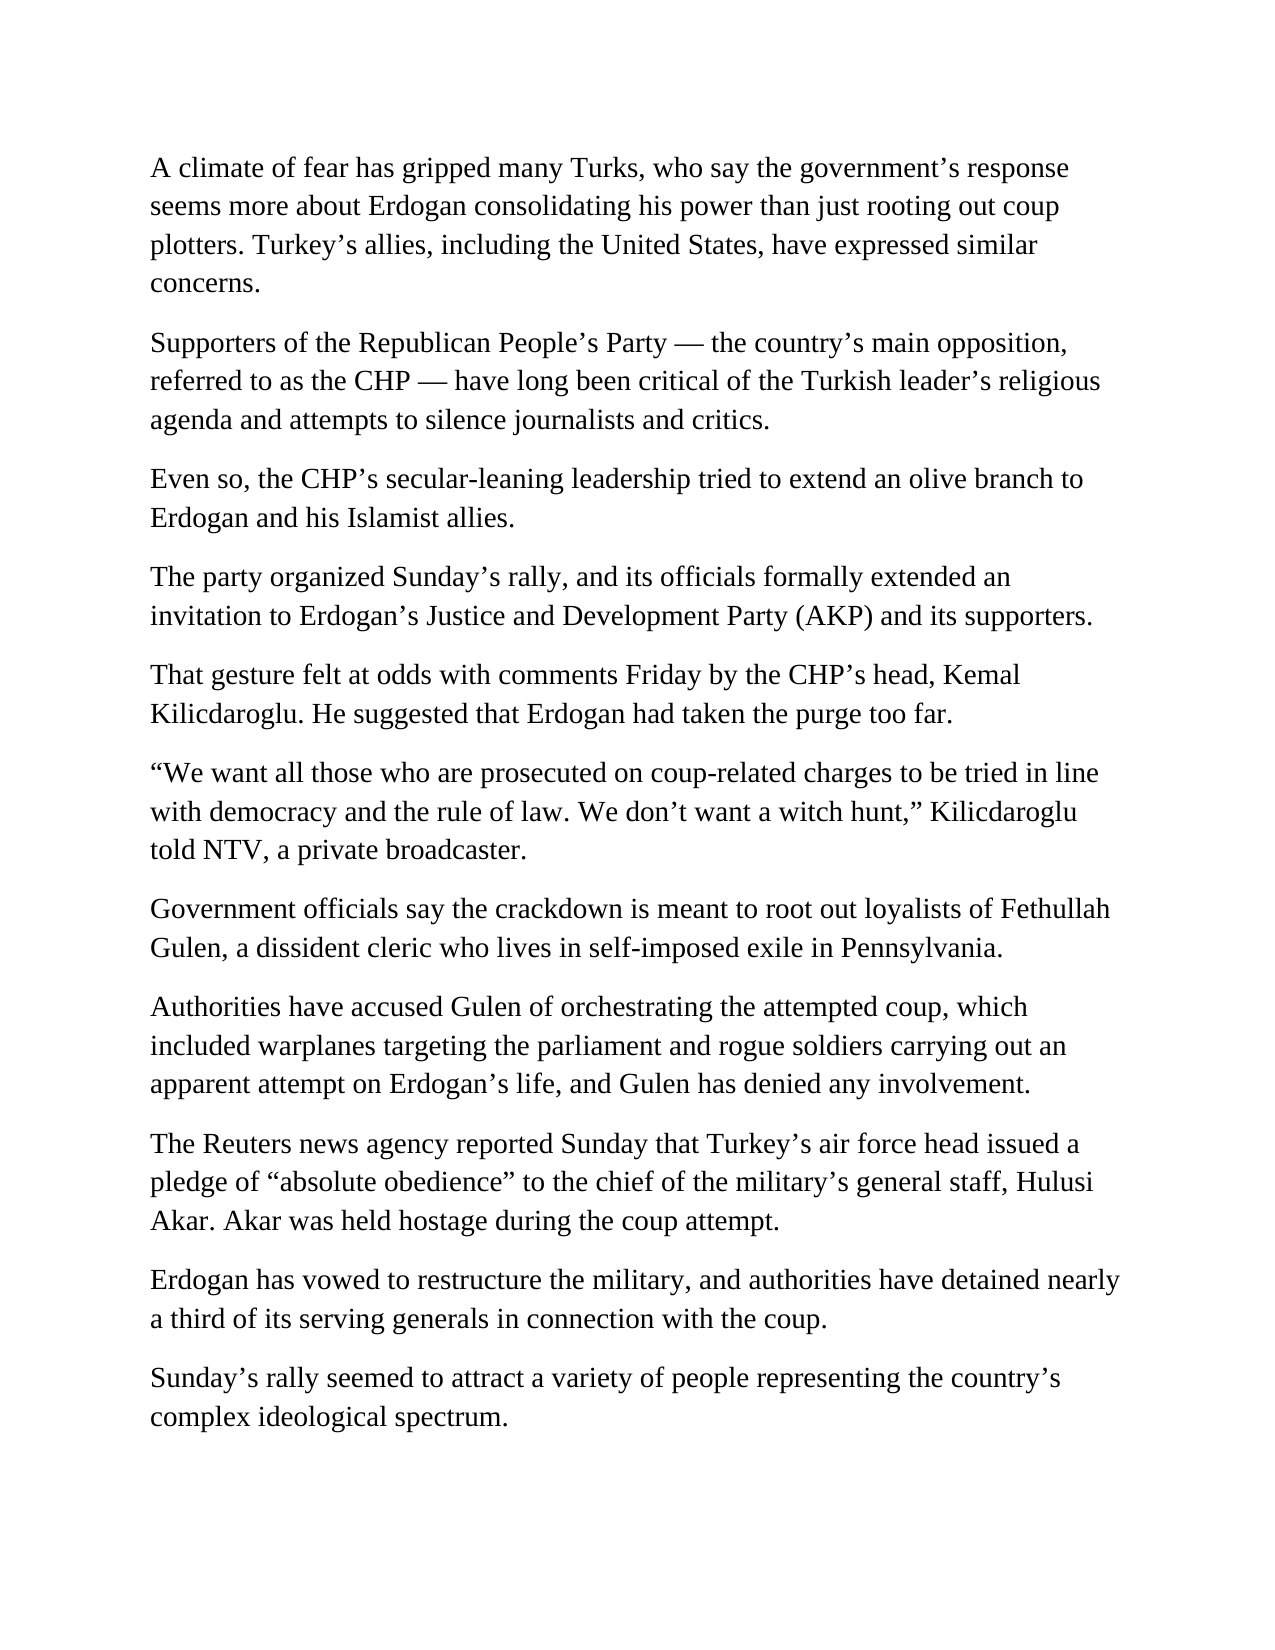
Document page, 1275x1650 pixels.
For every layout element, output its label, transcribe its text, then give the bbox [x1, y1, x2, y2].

text “We want all those who are prosecuted on coup-related charges to be tried in line with democracy and the rule of law. We don’t want a witch hunt,” Kilicdaroglu told NTV, a private broadcaster. [150, 755, 1125, 866]
text Sunday’s rally seemed to attract a variety of people representing the country’s complex ideological spectrum. [150, 1360, 1125, 1432]
text The party organized Sunday’s rally, and its officials formally extended an invitation to Erdogan’s Justice and Development Party (AKP) and its supporters. [150, 559, 1125, 631]
text Erdogan has vowed to restructure the military, and authorities have detained nearly a third of its serving generals in connection with the coup. [150, 1262, 1125, 1334]
text A climate of fear has gripped many Turks, who say the government’s response seems more about Erdogan consolidating his power than just rooting out coup plotters. Turkey’s allies, including the United States, have expressed similar concerns. [150, 150, 1125, 299]
text The Reuters news agency reported Sunday that Turkey’s air force head issued a pledge of “absolute obedience” to the chief of the military’s general staff, ­Hulusi Akar. Akar was held hostage during the coup attempt. [150, 1126, 1125, 1237]
text Government officials say the crackdown is meant to root out loyalists of Fethullah Gulen, a dissident cleric who lives in self-imposed exile in Pennsylvania. [150, 892, 1125, 964]
text Even so, the CHP’s secular-leaning leadership tried to extend an olive branch to Erdogan and his Islamist allies. [150, 461, 1125, 533]
text Authorities have accused Gulen of orchestrating the attempted coup, which included warplanes targeting the parliament and rogue soldiers carrying out an apparent attempt on Erdogan’s life, and Gulen has denied any involvement. [150, 989, 1125, 1100]
text Supporters of the Republican People’s Party — the country’s main opposition, referred to as the CHP — have long been critical of the Turkish leader’s religious agenda and attempts to silence journalists and critics. [150, 325, 1125, 436]
text That gesture felt at odds with comments Friday by the CHP’s head, Kemal Kilicdaroglu. He suggested that Erdogan had taken the purge too far. [150, 657, 1125, 729]
